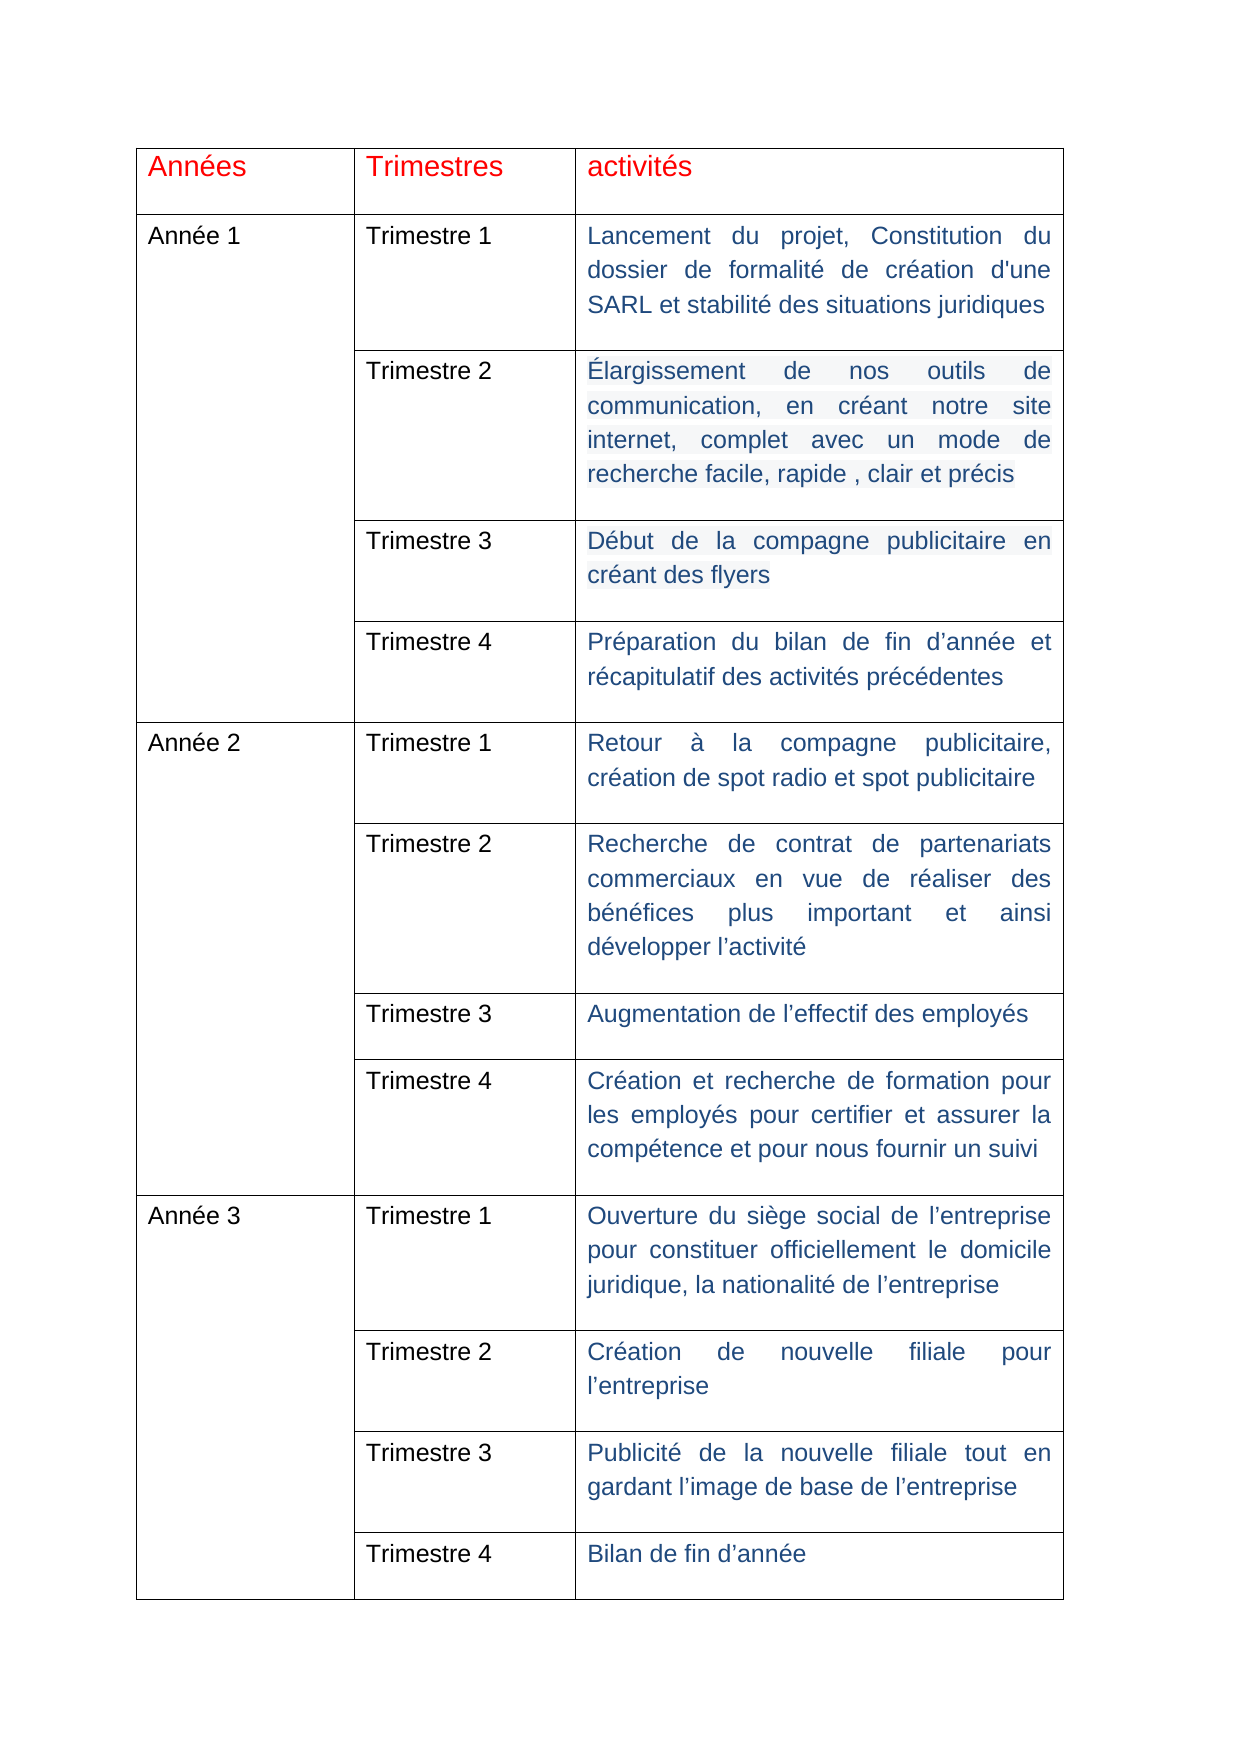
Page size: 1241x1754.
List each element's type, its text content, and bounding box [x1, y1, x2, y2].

table_cell Année 1 [137, 215, 354, 722]
table_cell Recherche de contrat de partenariats commerciaux en vue de réaliser des bénéfices plus important et ainsi développer l’activité [576, 824, 1063, 992]
table_cell Création et recherche de formation pour les employés pour certifier et assurer la compétence et pour nous fournir un suivi [576, 1060, 1063, 1194]
table_cell Trimestre 2 [355, 824, 575, 992]
table_header activités [576, 149, 1063, 214]
table_cell Publicité de la nouvelle filiale tout en gardant l’image de base de l’entreprise [576, 1432, 1063, 1532]
table_cell Lancement du projet, Constitution du dossier de formalité de création d'une SARL et stabilité des situations juridiques [576, 215, 1063, 350]
table_header Trimestres [355, 149, 575, 214]
table_cell Trimestre 2 [355, 1331, 575, 1431]
table_cell Trimestre 1 [355, 215, 575, 350]
table_cell Trimestre 2 [355, 351, 575, 519]
table_cell Bilan de fin d’année [576, 1533, 1063, 1599]
table_cell Ouverture du siège social de l’entreprise pour constituer officiellement le domicile juridique, la nationalité de l’entreprise [576, 1196, 1063, 1330]
table_cell Trimestre 4 [355, 622, 575, 722]
table_cell Trimestre 3 [355, 1432, 575, 1532]
table_cell Augmentation de l’effectif des employés [576, 994, 1063, 1059]
table_cell Trimestre 4 [355, 1060, 575, 1194]
table_cell Trimestre 4 [355, 1533, 575, 1599]
table_cell Création de nouvelle filiale pour l’entreprise [576, 1331, 1063, 1431]
table_cell Année 2 [137, 723, 354, 1194]
table_header Années [137, 149, 354, 214]
table_cell Trimestre 3 [355, 994, 575, 1059]
table_cell Préparation du bilan de fin d’année et récapitulatif des activités précédentes [576, 622, 1063, 722]
table_cell Retour à la compagne publicitaire, création de spot radio et spot publicitaire [576, 723, 1063, 823]
table_cell Année 3 [137, 1196, 354, 1599]
table_cell Trimestre 1 [355, 1196, 575, 1330]
table_cell Élargissement de nos outils de communication, en créant notre site internet, complet avec un mode de recherche facile, rapide , clair et précis [576, 351, 1063, 519]
table_cell Trimestre 3 [355, 521, 575, 621]
table_cell Début de la compagne publicitaire en créant des flyers [576, 521, 1063, 621]
table_cell Trimestre 1 [355, 723, 575, 823]
